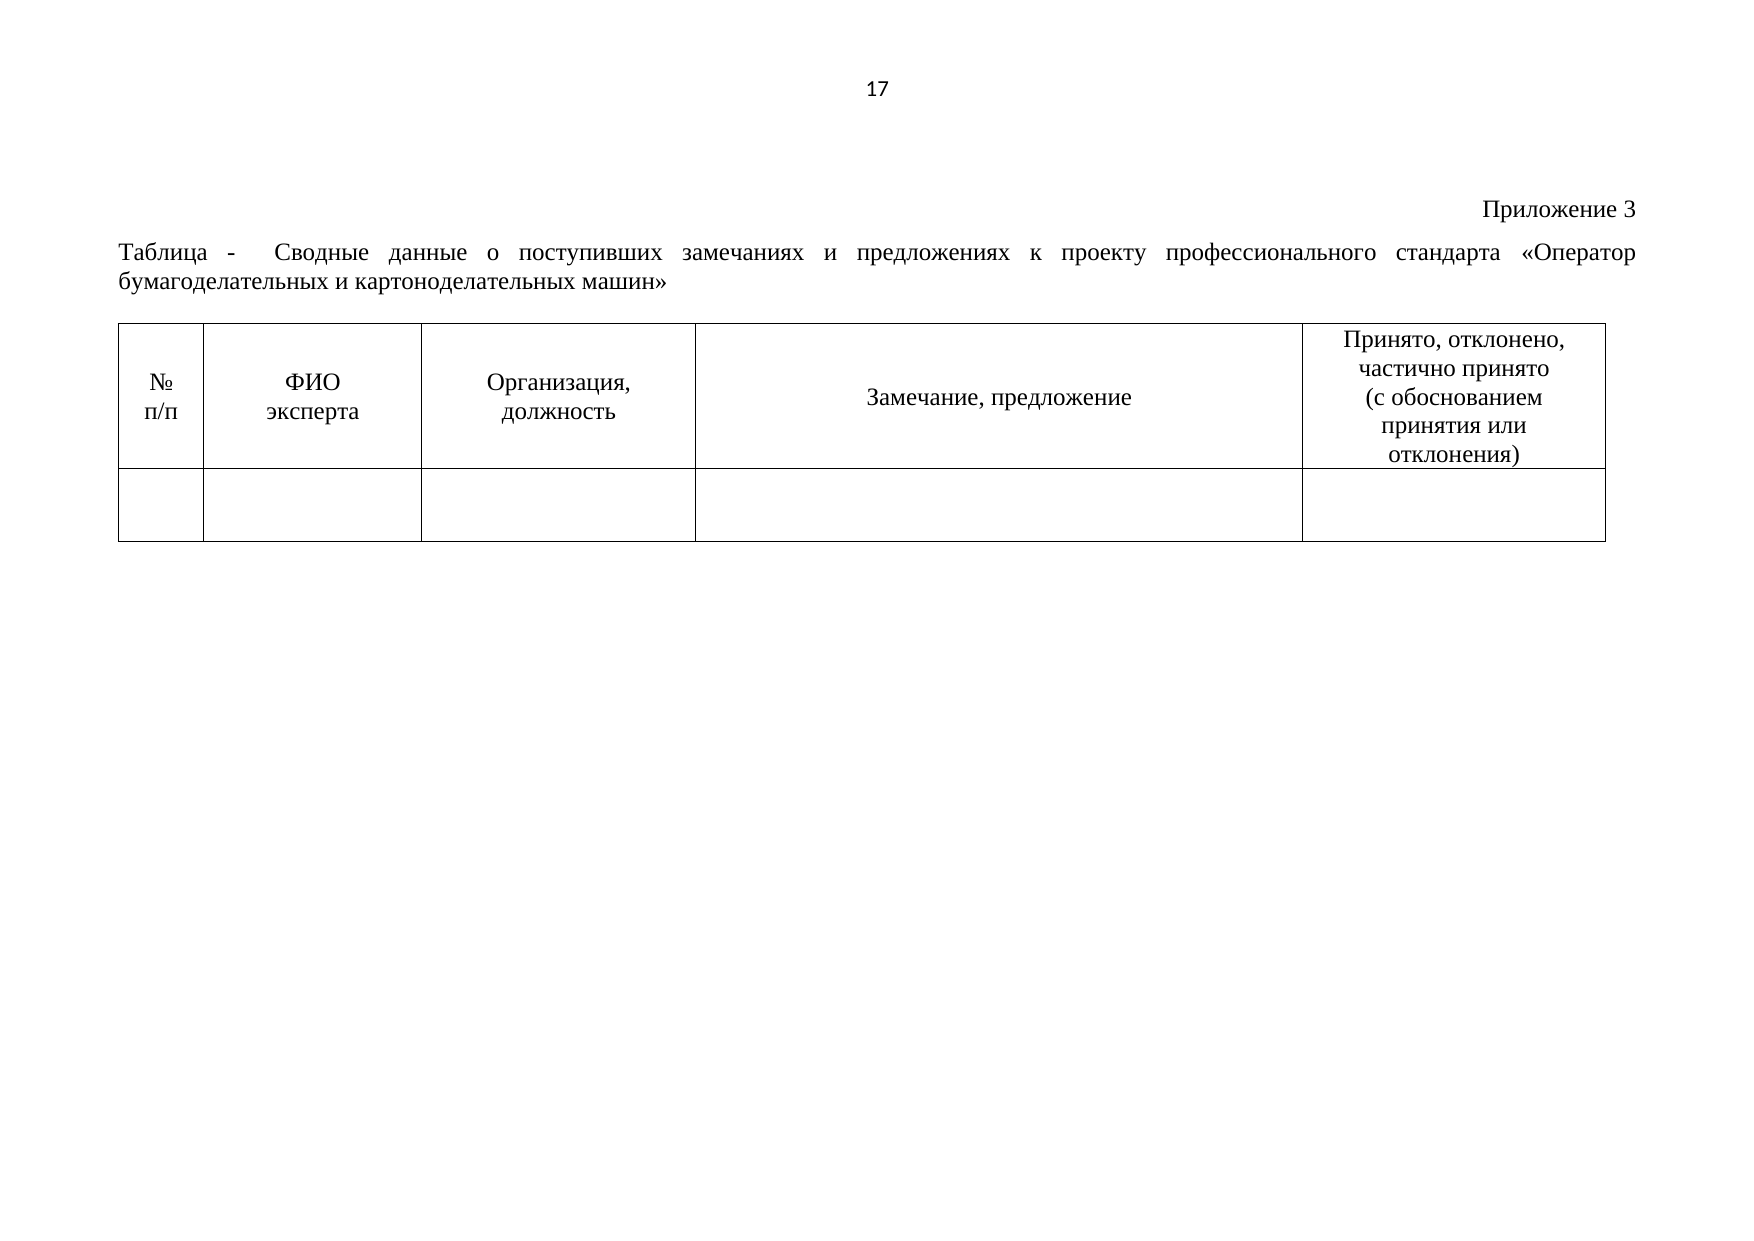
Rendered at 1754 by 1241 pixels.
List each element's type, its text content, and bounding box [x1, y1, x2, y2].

text Таблица - Сводные данные о поступивших замечаниях и предложениях к проекту профессионального стандарта «Оператор бумагоделательных и картоноделательных машин» [118, 237, 1636, 294]
table_header Замечание, предложение [696, 324, 1302, 468]
table_cell [696, 469, 1302, 541]
text Приложение 3 [118, 194, 1636, 223]
table_header Организация, должность [422, 324, 695, 468]
table_cell [1303, 469, 1605, 541]
table_cell [119, 469, 203, 541]
table_header Принято, отклонено, частично принято (с обоснованием принятия или отклонения) [1303, 324, 1605, 468]
table_cell [204, 469, 421, 541]
table_cell [422, 469, 695, 541]
table_header ФИО эксперта [204, 324, 421, 468]
table_header № п/п [119, 324, 203, 468]
